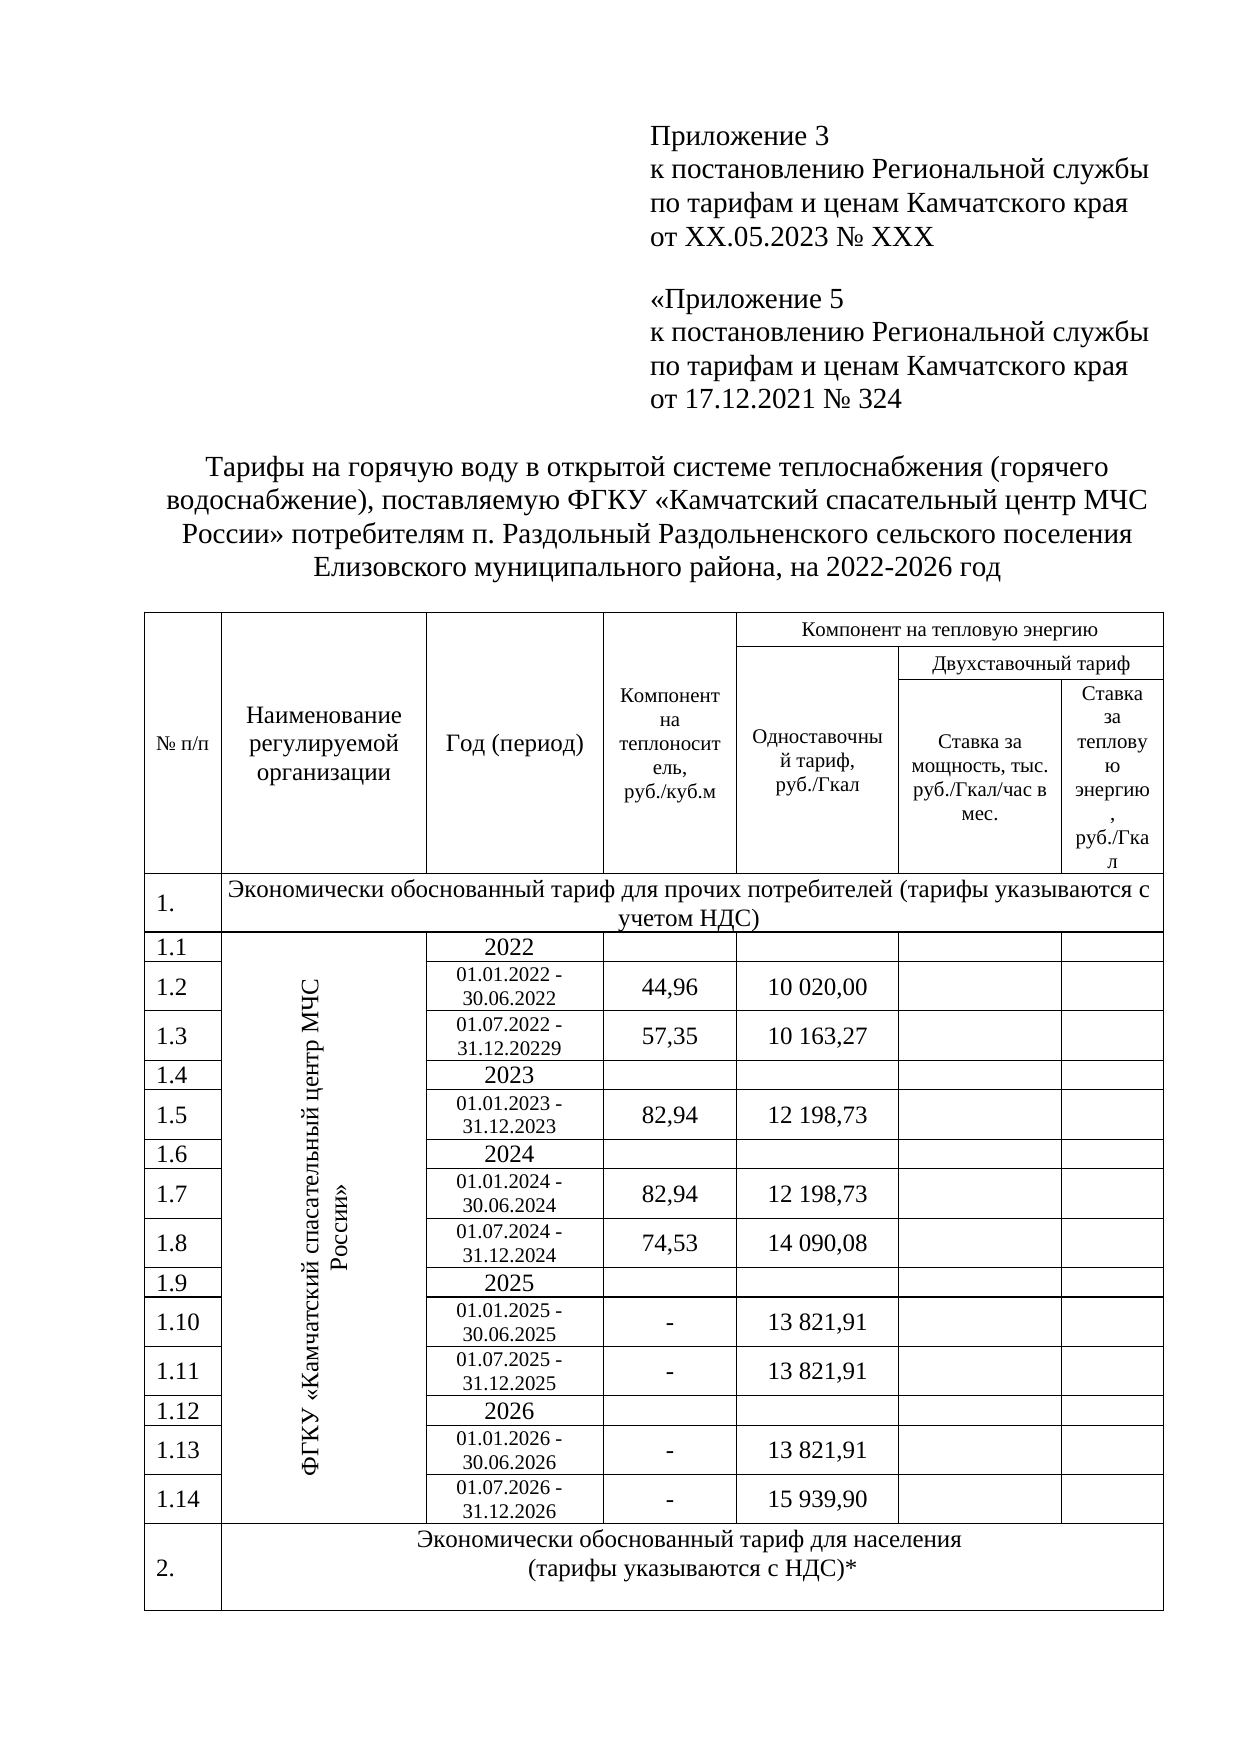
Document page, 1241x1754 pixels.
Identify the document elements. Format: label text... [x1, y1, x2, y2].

table_cell [1062, 1140, 1163, 1168]
table_cell [604, 1061, 736, 1089]
table_cell 1.9 [145, 1268, 221, 1296]
table_header Компонент на тепловую энергию [737, 613, 1163, 646]
table_cell 01.01.2025 -30.06.2025 [427, 1298, 603, 1346]
table_header № п/п [145, 613, 221, 873]
table_cell 1.13 [145, 1426, 221, 1474]
table_cell 57,35 [604, 1011, 736, 1059]
table_cell [604, 933, 736, 961]
table_cell [1062, 1011, 1163, 1059]
table_cell 01.07.2026 - 31.12.2026 [427, 1475, 603, 1523]
table_cell 1.3 [145, 1011, 221, 1059]
table_cell [1062, 1396, 1163, 1424]
text от ХХ.05.2023 № ХХХ [650, 219, 1181, 252]
table_cell [737, 1061, 898, 1089]
table_cell 2025 [427, 1268, 603, 1296]
table_cell 1.2 [145, 962, 221, 1010]
table_cell - [604, 1475, 736, 1523]
table_cell 1.4 [145, 1061, 221, 1089]
table_cell 13 821,91 [737, 1298, 898, 1346]
table_header Компонент на теплоноситель, руб./куб.м [604, 613, 736, 873]
table_cell [899, 962, 1061, 1010]
table_cell 01.07.2024 - 31.12.2024 [427, 1219, 603, 1267]
table_cell [899, 1090, 1061, 1138]
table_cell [222, 933, 426, 1523]
table_cell Ставка за тепловую энергию, руб./Гкал [1062, 680, 1163, 873]
table_cell 2023 [427, 1061, 603, 1089]
table_header Наименование регулируемой организации [222, 613, 426, 873]
table_cell [899, 1475, 1061, 1523]
table_cell [899, 1426, 1061, 1474]
table_cell - [604, 1426, 736, 1474]
table_cell [899, 1169, 1061, 1217]
table_cell 2022 [427, 933, 603, 961]
table_cell 14 090,08 [737, 1219, 898, 1267]
table_cell 1.6 [145, 1140, 221, 1168]
text к постановлению Региональной службы [650, 314, 1181, 348]
table_cell 01.01.2022 -30.06.2022 [427, 962, 603, 1010]
table_cell [1062, 962, 1163, 1010]
table_cell [899, 1396, 1061, 1424]
table_cell 2024 [427, 1140, 603, 1168]
text от 17.12.2021 № 324 [650, 382, 1181, 415]
table_cell 44,96 [604, 962, 736, 1010]
table_cell [737, 1268, 898, 1296]
table_cell Одноставочный тариф, руб./Гкал [737, 647, 898, 873]
table_cell - [604, 1298, 736, 1346]
table_cell [604, 1268, 736, 1296]
table_cell 12 198,73 [737, 1090, 898, 1138]
table_cell 1.12 [145, 1396, 221, 1424]
table_cell [1062, 1061, 1163, 1089]
table_cell 1.10 [145, 1298, 221, 1346]
table_cell [899, 1219, 1061, 1267]
text Приложение 3 [650, 118, 1181, 152]
table_cell [1062, 1169, 1163, 1217]
table_cell 15 939,90 [737, 1475, 898, 1523]
table_cell [737, 1396, 898, 1424]
table_cell Ставка за мощность, тыс. руб./Гкал/час в мес. [899, 680, 1061, 873]
table_cell 10 020,00 [737, 962, 898, 1010]
table_cell [1062, 1219, 1163, 1267]
text по тарифам и ценам Камчатского края [650, 348, 1181, 382]
table_cell [604, 1396, 736, 1424]
table_header Год (период) [427, 613, 603, 873]
table_cell 2. [145, 1524, 221, 1610]
table_cell [899, 933, 1061, 961]
table_cell [899, 1061, 1061, 1089]
table_cell 01.01.2026 -30.06.2026 [427, 1426, 603, 1474]
table_cell Двухставочный тариф [899, 647, 1163, 679]
table_cell [1062, 1426, 1163, 1474]
table_cell 82,94 [604, 1169, 736, 1217]
table_cell 1. [145, 874, 221, 931]
table_cell Экономически обоснованный тариф для населения (тарифы указываются с НДС)* [222, 1524, 1163, 1610]
table_cell 01.01.2023 - 31.12.2023 [427, 1090, 603, 1138]
table_cell 01.07.2025 - 31.12.2025 [427, 1347, 603, 1395]
table_cell 01.01.2024 -30.06.2024 [427, 1169, 603, 1217]
table_cell [899, 1298, 1061, 1346]
table_cell 2026 [427, 1396, 603, 1424]
table_cell 74,53 [604, 1219, 736, 1267]
table_cell [1062, 1347, 1163, 1395]
table_cell [604, 1140, 736, 1168]
table_cell [737, 1140, 898, 1168]
table_cell 1.14 [145, 1475, 221, 1523]
table_cell 12 198,73 [737, 1169, 898, 1217]
table_cell - [604, 1347, 736, 1395]
table_cell 1.7 [145, 1169, 221, 1217]
table_cell [899, 1347, 1061, 1395]
table_cell 82,94 [604, 1090, 736, 1138]
table_cell 13 821,91 [737, 1347, 898, 1395]
table_cell 1.5 [145, 1090, 221, 1138]
table_cell [1062, 1268, 1163, 1296]
table_cell 1.11 [145, 1347, 221, 1395]
text к постановлению Региональной службы [650, 152, 1181, 185]
table_cell [1062, 933, 1163, 961]
table_cell 1.1 [145, 933, 221, 961]
table_cell 1.8 [145, 1219, 221, 1267]
table_cell [899, 1140, 1061, 1168]
text Тарифы на горячую воду в открытой системе теплоснабжения (горячего водоснабжение), поставляемую ФГКУ «Камчатский спасательный центр МЧС России» потребителям п. Раздольный Раздольненского сельского поселения Елизовского муниципального района, на 2022-2026 год [133, 449, 1181, 583]
table_cell [1062, 1475, 1163, 1523]
table_cell [899, 1011, 1061, 1059]
table_cell 10 163,27 [737, 1011, 898, 1059]
table_cell 01.07.2022 - 31.12.20229 [427, 1011, 603, 1059]
table_cell Экономически обоснованный тариф для прочих потребителей (тарифы указываются с учетом НДС) [222, 874, 1163, 931]
table_cell [1062, 1298, 1163, 1346]
text по тарифам и ценам Камчатского края [650, 185, 1181, 219]
table_cell [1062, 1090, 1163, 1138]
table_cell [899, 1268, 1061, 1296]
table_cell [737, 933, 898, 961]
table_cell 13 821,91 [737, 1426, 898, 1474]
text «Приложение 5 [650, 281, 1181, 314]
